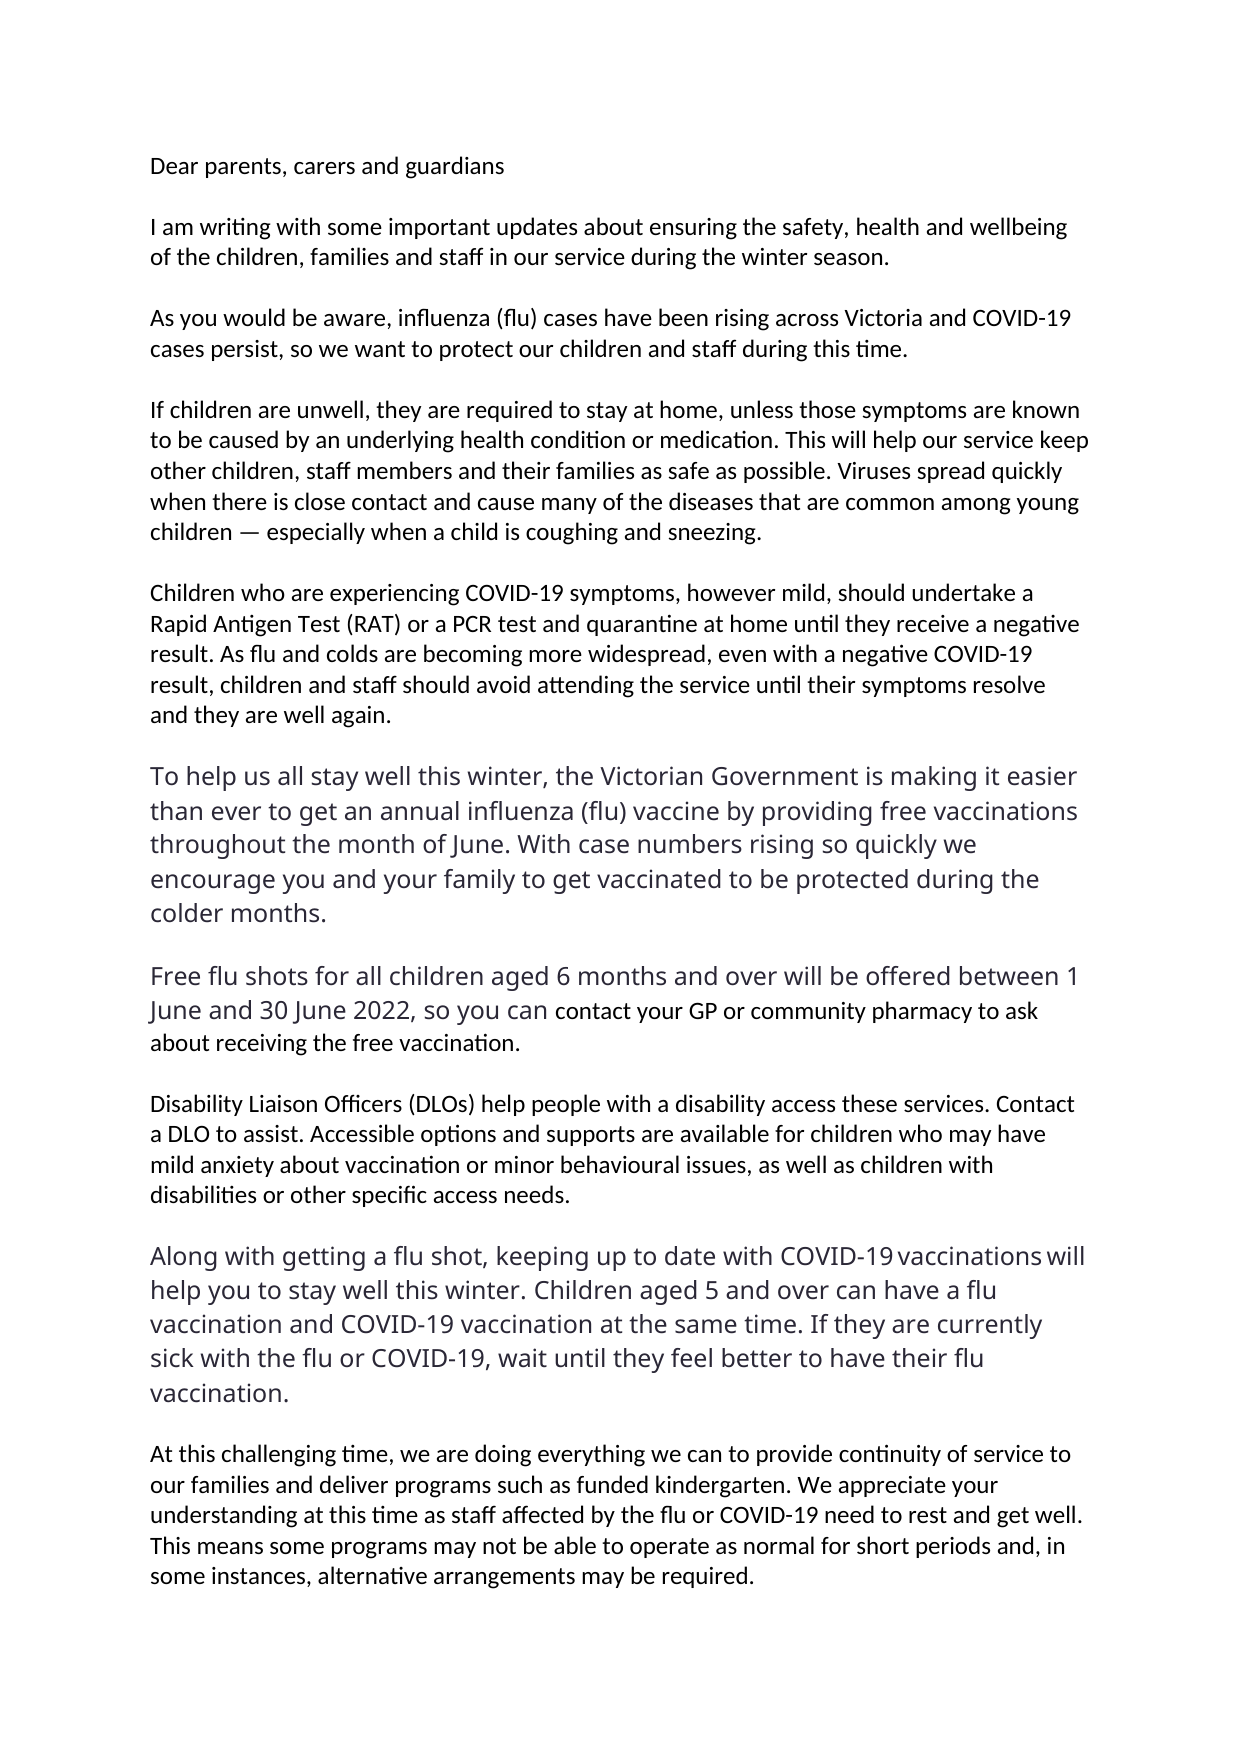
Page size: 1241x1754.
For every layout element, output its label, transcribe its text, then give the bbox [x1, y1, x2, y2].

text Dear parents, carers and guardians [150, 150, 1090, 181]
text Free flu shots for all children aged 6 months and over will be offered between 1 June and 30 June 2022, so you can contact your GP or community pharmacy to ask about receiving the free vaccination. [150, 958, 1090, 1057]
text Along with getting a flu shot, keeping up to date with COVID-19 vaccinations will help you to stay well this winter. Children aged 5 and over can have a flu vaccination and COVID-19 vaccination at the same time. If they are currently sick with the flu or COVID-19, wait until they feel better to have their flu vaccination. [150, 1239, 1090, 1409]
text If children are unwell, they are required to stay at home, unless those symptoms are known to be caused by an underlying health condition or medication. This will help our service keep other children, staff members and their families as safe as possible. Viruses spread quickly when there is close contact and cause many of the diseases that are common among young children — especially when a child is coughing and sneezing. [150, 394, 1090, 547]
text As you would be aware, influenza (flu) cases have been rising across Victoria and COVID-19 cases persist, so we want to protect our children and staff during this time. [150, 303, 1090, 364]
text I am writing with some important updates about ensuring the safety, health and wellbeing of the children, families and staff in our service during the winter season. [150, 211, 1090, 272]
text To help us all stay well this winter, the Victorian Government is making it easier than ever to get an annual influenza (flu) vaccine by providing free vaccinations throughout the month of June. With case numbers rising so quickly we encourage you and your family to get vaccinated to be protected during the colder months. [150, 759, 1090, 929]
text At this challenging time, we are doing everything we can to provide continuity of service to our families and deliver programs such as funded kindergarten. We appreciate your understanding at this time as staff affected by the flu or COVID-19 need to rest and get well. This means some programs may not be able to operate as normal for short periods and, in some instances, alternative arrangements may be required. [150, 1438, 1090, 1591]
text Disability Liaison Officers (DLOs) help people with a disability access these services. Contact a DLO to assist. Accessible options and supports are available for children who may have mild anxiety about vaccination or minor behavioural issues, as well as children with disabilities or other specific access needs. [150, 1088, 1090, 1210]
text Children who are experiencing COVID-19 symptoms, however mild, should undertake a Rapid Antigen Test (RAT) or a PCR test and quarantine at home until they receive a negative result. As flu and colds are becoming more widespread, even with a negative COVID-19 result, children and staff should avoid attending the service until their symptoms resolve and they are well again. [150, 577, 1090, 730]
